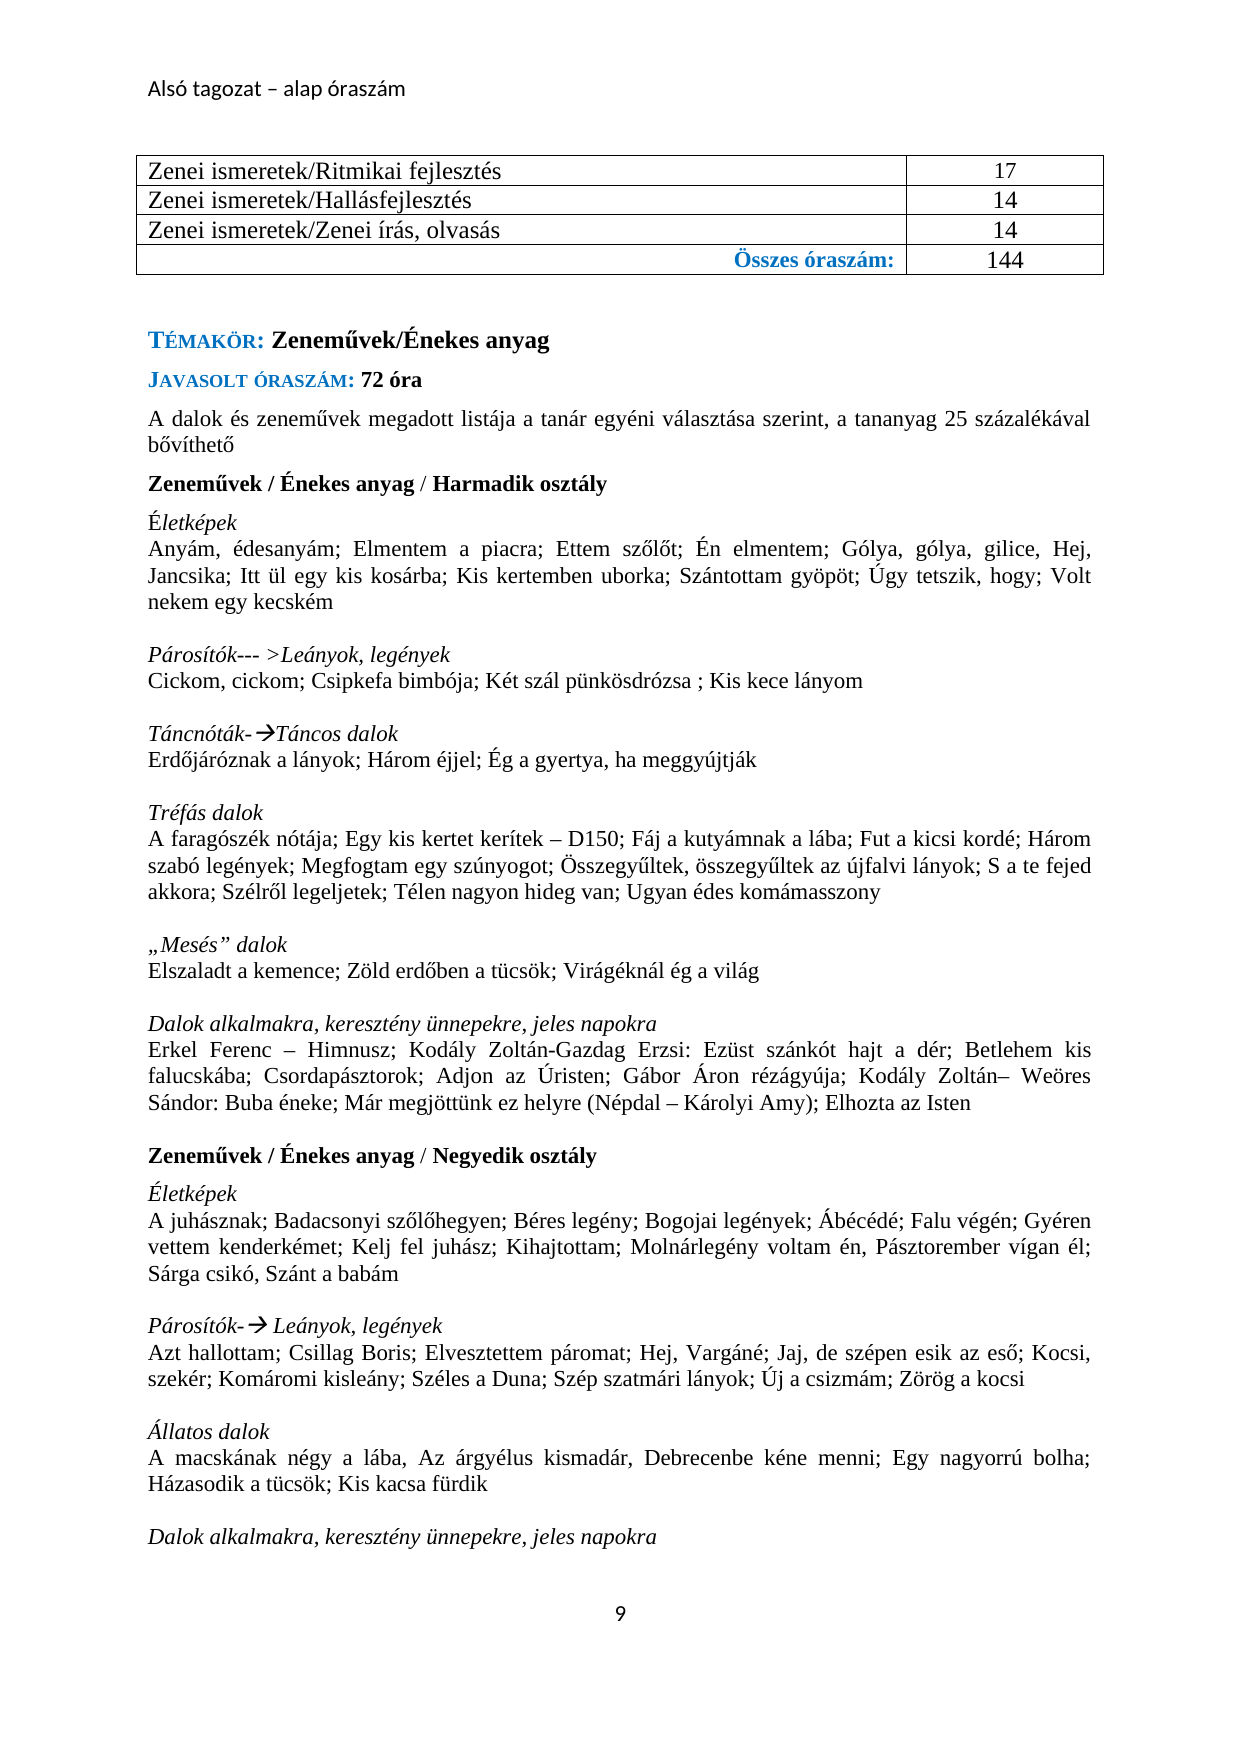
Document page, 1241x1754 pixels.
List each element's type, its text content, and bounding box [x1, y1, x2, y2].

table_cell 17 [907, 156, 1103, 184]
text Dalok alkalmakra, keresztény ünnepekre, jeles napokra [148, 1523, 1093, 1549]
text Párosítók--- >Leányok, legények [148, 641, 1093, 667]
text Életképek [148, 509, 1093, 536]
text A dalok és zeneművek megadott listája a tanár egyéni választása szerint, a tananyag 25 százalékával bővíthető [148, 405, 1093, 458]
text A juhásznak; Badacsonyi szőlőhegyen; Béres legény; Bogojai legények; Ábécédé; Falu végén; Gyéren vettem kenderkémet; Kelj fel juhász; Kihajtottam; Molnárlegény voltam én, Pásztorember vígan él; Sárga csikó, Szánt a babám [148, 1207, 1093, 1286]
text Témakör: Zeneművek/Énekes anyag [148, 325, 1093, 354]
text Tréfás dalok [148, 799, 1093, 825]
text Erkel Ferenc – Himnusz; Kodály Zoltán-Gazdag Erzsi: Ezüst szánkót hajt a dér; Betlehem kis falucskába; Csordapásztorok; Adjon az Úristen; Gábor Áron rézágyúja; Kodály Zoltán– Weöres Sándor: Buba éneke; Már megjöttünk ez helyre (Népdal – Károlyi Amy); Elhozta az Isten [148, 1036, 1093, 1115]
table_cell Zenei ismeretek/Hallásfejlesztés [137, 186, 906, 214]
text Erdőjáróznak a lányok; Három éjjel; Ég a gyertya, ha meggyújtják [148, 746, 1093, 773]
text Dalok alkalmakra, keresztény ünnepekre, jeles napokra [148, 1010, 1093, 1036]
table_cell Zenei ismeretek/Zenei írás, olvasás [137, 215, 906, 244]
text Anyám, édesanyám; Elmentem a piacra; Ettem szőlőt; Én elmentem; Gólya, gólya, gilice, Hej, Jancsika; Itt ül egy kis kosárba; Kis kertemben uborka; Szántottam gyöpöt; Úgy tetszik, hogy; Volt nekem egy kecském [148, 536, 1093, 614]
table_cell 14 [907, 215, 1103, 244]
table_cell Zenei ismeretek/Ritmikai fejlesztés [137, 156, 906, 184]
text „Mesés” dalok [148, 931, 1093, 957]
text Táncnóták-Táncos dalok [148, 720, 1093, 746]
text Párosítók- Leányok, legények [148, 1312, 1093, 1339]
text A faragószék nótája; Egy kis kertet kerítek – D150; Fáj a kutyámnak a lába; Fut a kicsi kordé; Három szabó legények; Megfogtam egy szúnyogot; Összegyűltek, összegyűltek az újfalvi lányok; S a te fejed akkora; Szélről legeljetek; Télen nagyon hideg van; Ugyan édes komámasszony [148, 825, 1093, 904]
text Életképek [148, 1181, 1093, 1207]
text Elszaladt a kemence; Zöld erdőben a tücsök; Virágéknál ég a világ [148, 957, 1093, 983]
text Zeneművek / Énekes anyag / Negyedik osztály [148, 1142, 1093, 1168]
text Zeneművek / Énekes anyag / Harmadik osztály [148, 470, 1093, 497]
text Javasolt óraszám: 72 óra [148, 366, 1093, 393]
text A macskának négy a lába, Az árgyélus kismadár, Debrecenbe kéne menni; Egy nagyorrú bolha; Házasodik a tücsök; Kis kacsa fürdik [148, 1444, 1093, 1497]
text Azt hallottam; Csillag Boris; Elvesztettem páromat; Hej, Vargáné; Jaj, de szépen esik az eső; Kocsi, szekér; Komáromi kisleány; Széles a Duna; Szép szatmári lányok; Új a csizmám; Zörög a kocsi [148, 1339, 1093, 1391]
table_cell 14 [907, 186, 1103, 214]
text Állatos dalok [148, 1418, 1093, 1444]
text Cickom, cickom; Csipkefa bimbója; Két szál pünkösdrózsa ; Kis kece lányom [148, 667, 1093, 694]
table_cell 144 [907, 245, 1103, 274]
table_cell Összes óraszám: [137, 245, 906, 274]
